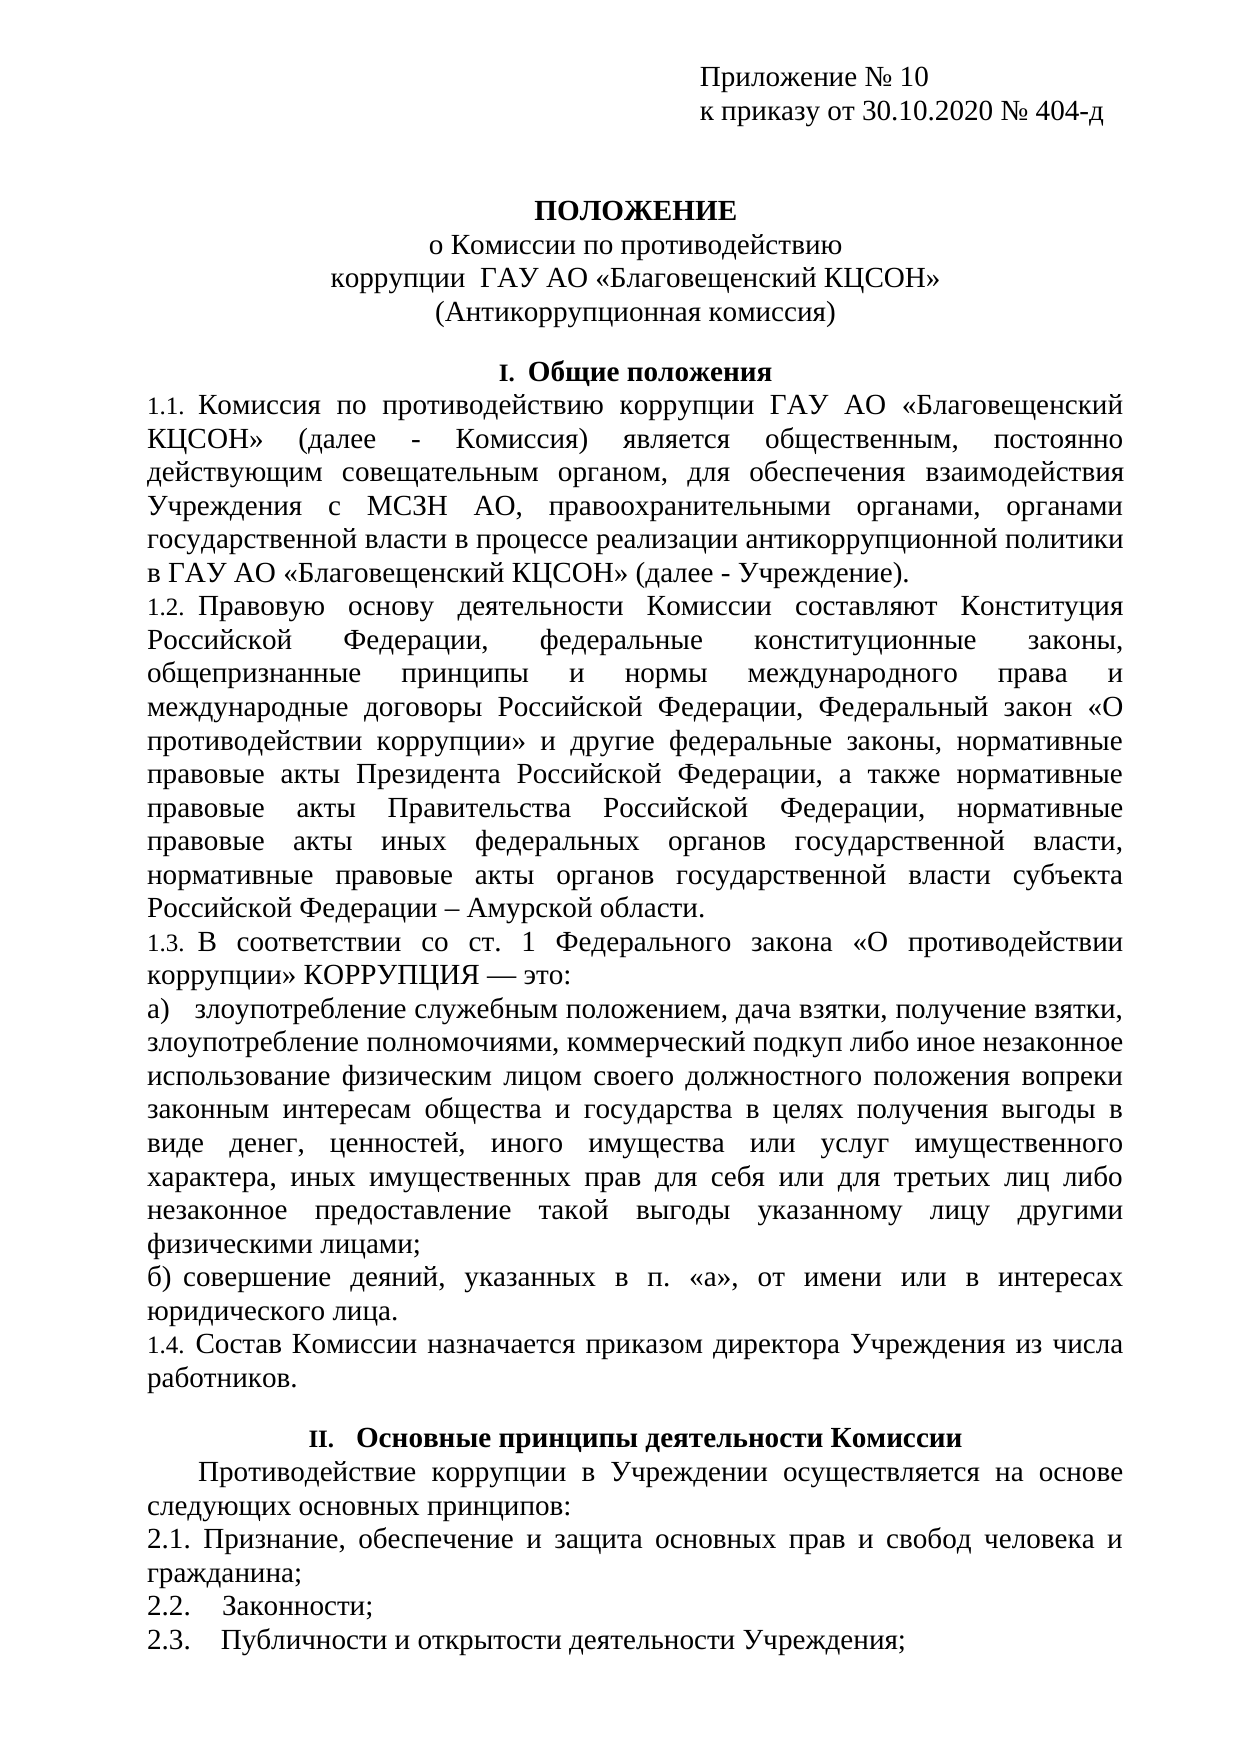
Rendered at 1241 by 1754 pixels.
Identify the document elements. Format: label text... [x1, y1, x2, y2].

text (Антикоррупционная комиссия) [147, 294, 1124, 327]
text 2.1. Признание, обеспечение и защита основных прав и свобод человека и гражданина; [147, 1521, 1124, 1588]
text о Комиссии по противодействию коррупции ГАУ АО «Благовещенский КЦСОН» [147, 227, 1124, 294]
text Приложение № 10 [147, 59, 1124, 93]
list Основные принципы деятельности Комиссии [147, 1421, 1124, 1454]
list Состав Комиссии назначается приказом директора Учреждения из числа работников. [147, 1326, 1124, 1393]
text к приказу от 30.10.2020 № 404-д [147, 93, 1124, 126]
list Правовую основу деятельности Комиссии составляют Конституция Российской Федерации, федеральные конституционные законы, общепризнанные принципы и нормы международного права и международные договоры Российской Федерации, Федеральный закон «О противодействии коррупции» и другие федеральные законы, нормативные правовые акты Президента Российской Федерации, а также нормативные правовые акты Правительства Российской Федерации, нормативные правовые акты иных федеральных органов государственной власти, нормативные правовые акты органов государственной власти субъекта Российской Федерации – Амурской области. [147, 588, 1124, 924]
text Противодействие коррупции в Учреждении осуществляется на основе следующих основных принципов: [147, 1454, 1124, 1521]
list Законности; [147, 1588, 1124, 1622]
text ПОЛОЖЕНИЕ [147, 193, 1124, 227]
list Публичности и открытости деятельности Учреждения; [147, 1622, 1124, 1655]
text а) злоупотребление служебным положением, дача взятки, получение взятки, злоупотребление полномочиями, коммерческий подкуп либо иное незаконное использование физическим лицом своего должностного положения вопреки законным интересам общества и государства в целях получения выгоды в виде денег, ценностей, иного имущества или услуг имущественного характера, иных имущественных прав для себя или для третьих лиц либо незаконное предоставление такой выгоды указанному лицу другими физическими лицами; [147, 991, 1124, 1259]
text б) совершение деяний, указанных в п. «а», от имени или в интересах юридического лица. [147, 1259, 1124, 1326]
list Комиссия по противодействию коррупции ГАУ АО «Благовещенский КЦСОН» (далее - Комиссия) является общественным, постоянно действующим совещательным органом, для обеспечения взаимодействия Учреждения с МСЗН АО, правоохранительными органами, органами государственной власти в процессе реализации антикоррупционной политики в ГАУ АО «Благовещенский КЦСОН» (далее - Учреждение). [147, 387, 1124, 588]
list Общие положения [147, 354, 1124, 387]
list В соответствии со ст. 1 Федерального закона «О противодействии коррупции» КОРРУПЦИЯ — это: [147, 924, 1124, 991]
